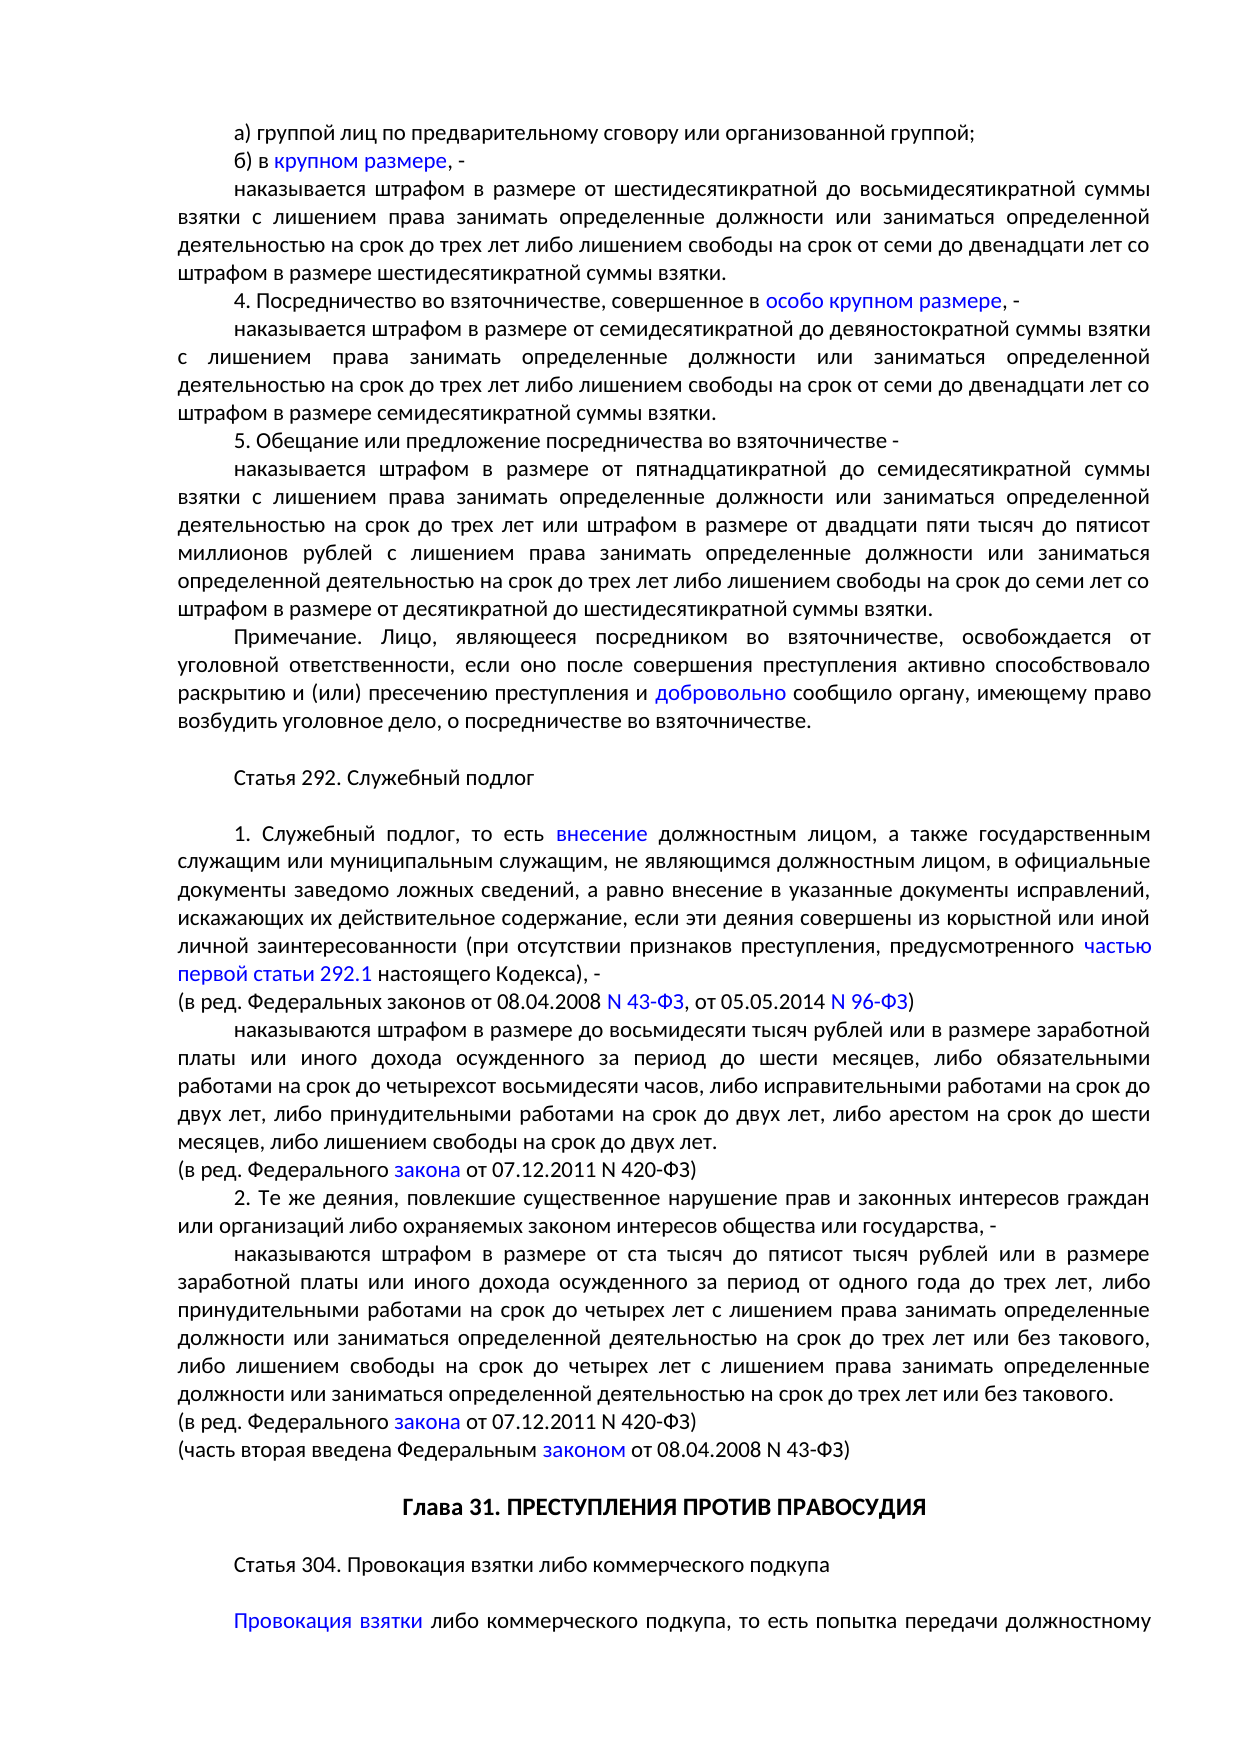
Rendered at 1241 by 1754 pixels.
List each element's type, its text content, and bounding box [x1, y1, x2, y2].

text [177, 1606, 1152, 1634]
text 2. Те же деяния, повлекшие существенное нарушение прав и законных интересов граждан или организаций либо охраняемых законом интересов общества или государства, - [177, 1183, 1152, 1239]
text наказывается штрафом в размере от пятнадцатикратной до семидесятикратной суммы взятки с лишением права занимать определенные должности или заниматься определенной деятельностью на срок до трех лет или штрафом в размере от двадцати пяти тысяч до пятисот миллионов рублей с лишением права занимать определенные должности или заниматься определенной деятельностью на срок до трех лет либо лишением свободы на срок до семи лет со штрафом в размере от десятикратной до шестидесятикратной суммы взятки. [177, 454, 1152, 622]
text 4. Посредничество во взяточничестве, совершенное в особо крупном размере, - [177, 286, 1152, 314]
text Глава 31. ПРЕСТУПЛЕНИЯ ПРОТИВ ПРАВОСУДИЯ [177, 1491, 1152, 1522]
text наказываются штрафом в размере до восьмидесяти тысяч рублей или в размере заработной платы или иного дохода осужденного за период до шести месяцев, либо обязательными работами на срок до четырехсот восьмидесяти часов, либо исправительными работами на срок до двух лет, либо принудительными работами на срок до двух лет, либо арестом на срок до шести месяцев, либо лишением свободы на срок до двух лет. [177, 1015, 1152, 1155]
text (часть вторая введена Федеральным законом от 08.04.2008 N 43-ФЗ) [177, 1435, 1152, 1463]
text Статья 292. Служебный подлог [177, 763, 1152, 791]
text (в ред. Федеральных законов от 08.04.2008 N 43-ФЗ, от 05.05.2014 N 96-ФЗ) [177, 987, 1152, 1015]
text наказывается штрафом в размере от шестидесятикратной до восьмидесятикратной суммы взятки с лишением права занимать определенные должности или заниматься определенной деятельностью на срок до трех лет либо лишением свободы на срок от семи до двенадцати лет со штрафом в размере шестидесятикратной суммы взятки. [177, 174, 1152, 286]
text а) группой лиц по предварительному сговору или организованной группой; [177, 118, 1152, 146]
text б) в крупном размере, - [177, 146, 1152, 174]
text наказываются штрафом в размере от ста тысяч до пятисот тысяч рублей или в размере заработной платы или иного дохода осужденного за период от одного года до трех лет, либо принудительными работами на срок до четырех лет с лишением права занимать определенные должности или заниматься определенной деятельностью на срок до трех лет или без такового, либо лишением свободы на срок до четырех лет с лишением права занимать определенные должности или заниматься определенной деятельностью на срок до трех лет или без такового. [177, 1239, 1152, 1407]
text наказывается штрафом в размере от семидесятикратной до девяностократной суммы взятки с лишением права занимать определенные должности или заниматься определенной деятельностью на срок до трех лет либо лишением свободы на срок от семи до двенадцати лет со штрафом в размере семидесятикратной суммы взятки. [177, 314, 1152, 426]
text (в ред. Федерального закона от 07.12.2011 N 420-ФЗ) [177, 1407, 1152, 1435]
text (в ред. Федерального закона от 07.12.2011 N 420-ФЗ) [177, 1155, 1152, 1183]
text 1. Служебный подлог, то есть внесение должностным лицом, а также государственным служащим или муниципальным служащим, не являющимся должностным лицом, в официальные документы заведомо ложных сведений, а равно внесение в указанные документы исправлений, искажающих их действительное содержание, если эти деяния совершены из корыстной или иной личной заинтересованности (при отсутствии признаков преступления, предусмотренного частью первой статьи 292.1 настоящего Кодекса), - [177, 819, 1152, 987]
text 5. Обещание или предложение посредничества во взяточничестве - [177, 426, 1152, 454]
text Статья 304. Провокация взятки либо коммерческого подкупа [177, 1550, 1152, 1578]
text Примечание. Лицо, являющееся посредником во взяточничестве, освобождается от уголовной ответственности, если оно после совершения преступления активно способствовало раскрытию и (или) пресечению преступления и добровольно сообщило органу, имеющему право возбудить уголовное дело, о посредничестве во взяточничестве. [177, 622, 1152, 734]
